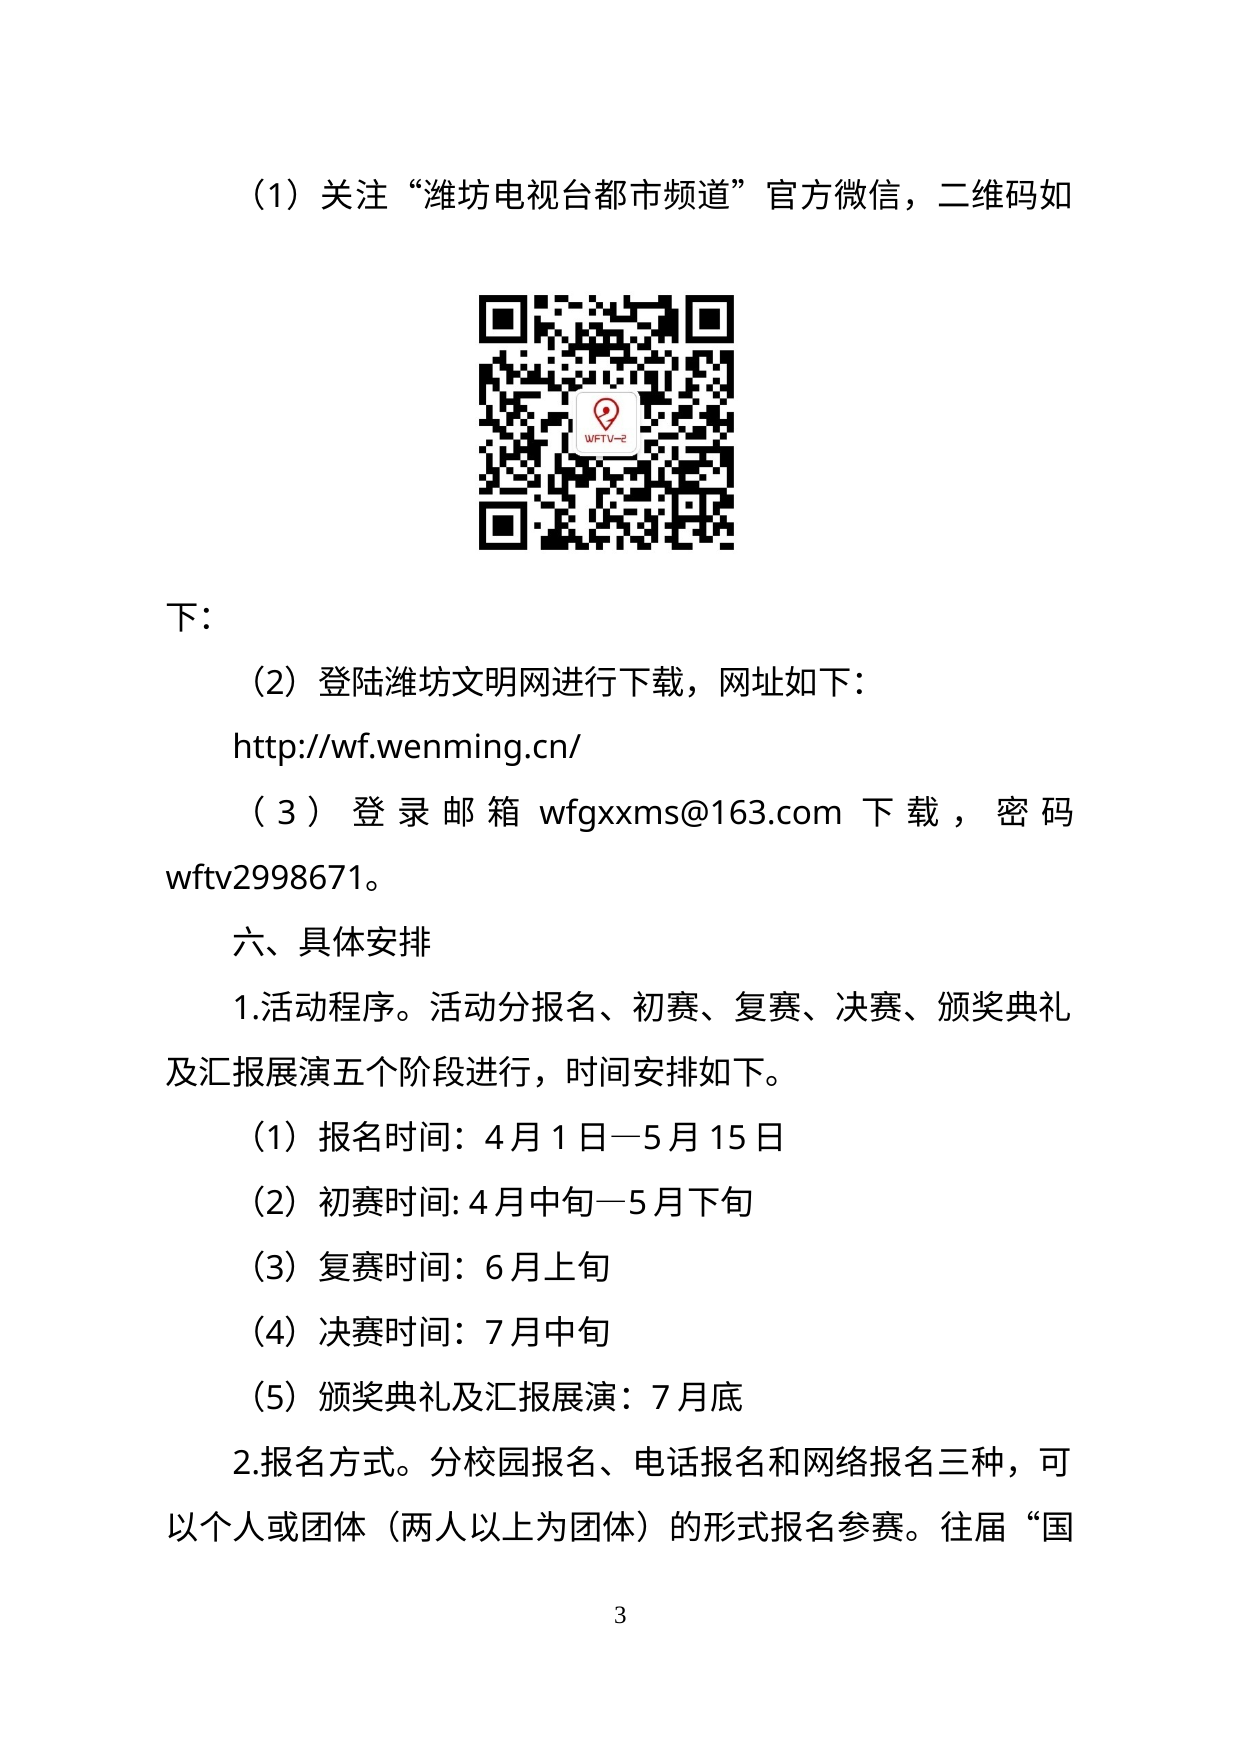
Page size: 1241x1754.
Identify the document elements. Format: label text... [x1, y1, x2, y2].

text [165, 1428, 1075, 1558]
text （5）颁奖典礼及汇报展演：7月底 [165, 1363, 1075, 1428]
text 六、具体安排 [165, 908, 1075, 973]
picture [458, 274, 754, 570]
text http://wf.wenming.cn/ [165, 713, 1075, 778]
text （2）登陆潍坊文明网进行下载，网址如下： [165, 648, 1075, 713]
text （1）关注“潍坊电视台都市频道”官方微信，二维码如下： [165, 160, 1075, 648]
text （1）报名时间：4月1日—5月15日 [165, 1103, 1075, 1168]
text （3）登录邮箱wfgxxms@163.com下载，密码wftv2998671。 [165, 778, 1075, 908]
text （2）初赛时间: 4月中旬—5月下旬 [165, 1168, 1075, 1233]
text （4）决赛时间：7月中旬 [165, 1298, 1075, 1363]
text （3）复赛时间：6月上旬 [165, 1233, 1075, 1298]
text 1.活动程序。活动分报名、初赛、复赛、决赛、颁奖典礼及汇报展演五个阶段进行，时间安排如下。 [165, 973, 1075, 1103]
